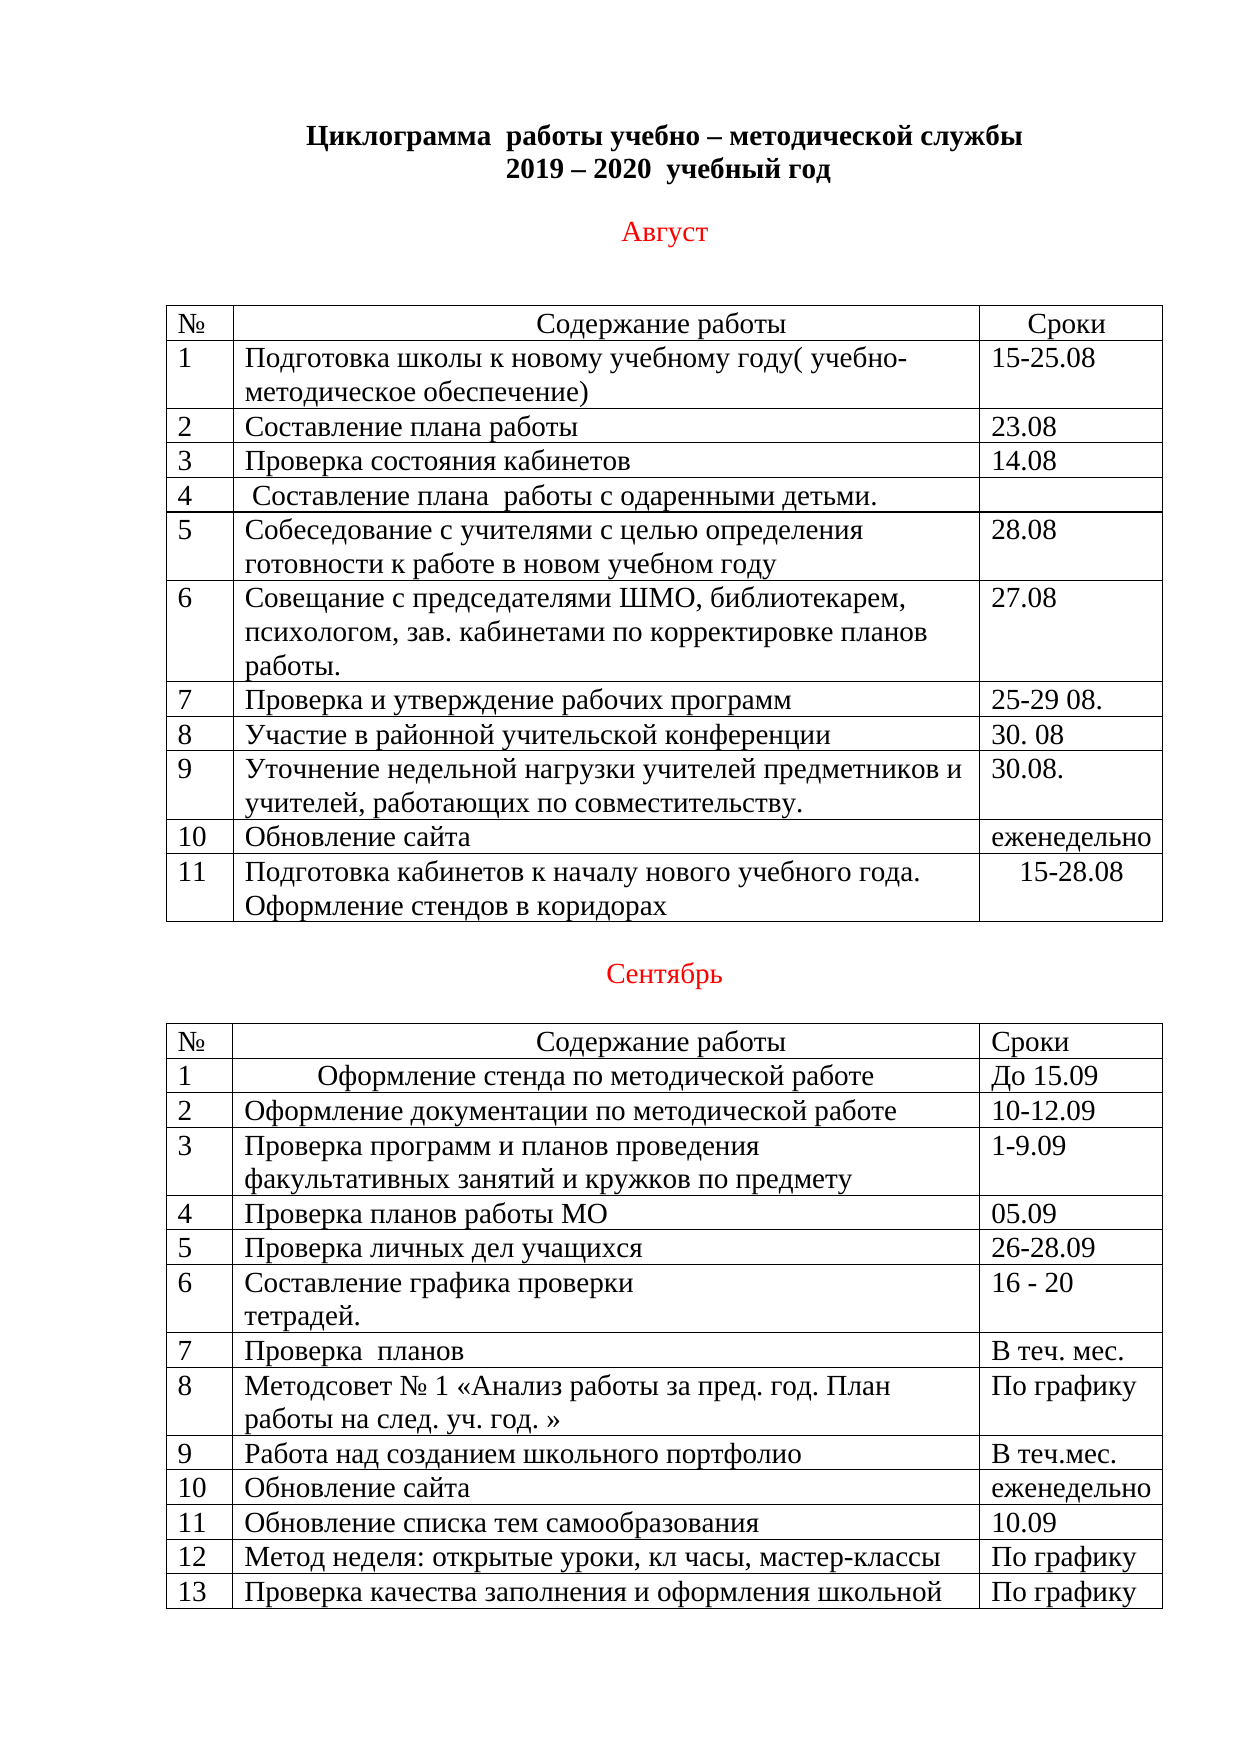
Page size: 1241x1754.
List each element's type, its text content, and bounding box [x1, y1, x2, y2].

table_cell 4 [167, 1196, 232, 1229]
table_cell 3 [167, 443, 233, 477]
table_cell 13 [167, 1574, 232, 1608]
table_cell 28.08 [980, 513, 1162, 579]
table_cell По графику [980, 1368, 1162, 1435]
table_header Содержание работы [234, 306, 979, 339]
table_cell 9 [167, 1436, 232, 1469]
table_cell 5 [167, 1230, 232, 1264]
table_cell Проверка и утверждение рабочих программ [234, 682, 979, 716]
text 2019 – 2020 учебный год [177, 152, 1152, 185]
table_cell Метод неделя: открытые уроки, кл часы, мастер-классы [233, 1540, 979, 1573]
table_cell 1-9.09 [980, 1128, 1162, 1195]
table_header Содержание работы [233, 1024, 979, 1057]
table_cell 8 [167, 717, 233, 750]
table_cell 11 [167, 854, 233, 921]
table_cell 23.08 [980, 409, 1162, 442]
table_cell Обновление сайта [233, 1470, 979, 1504]
table_cell еженедельно [980, 820, 1162, 853]
table_cell Проверка состояния кабинетов [234, 443, 979, 477]
table_cell 10 [167, 820, 233, 853]
table_header № [167, 1024, 232, 1057]
table_cell По графику [980, 1574, 1162, 1608]
table_cell Подготовка кабинетов к началу нового учебного года. Оформление стендов в коридорах [234, 854, 979, 921]
table_cell Составление плана работы [234, 409, 979, 442]
table_cell 1 [167, 341, 233, 408]
table_cell Подготовка школы к новому учебному году( учебно-методическое обеспечение) [234, 341, 979, 408]
table_cell Проверка программ и планов проведения факультативных занятий и кружков по предмету [233, 1128, 979, 1195]
table_cell Проверка планов [233, 1333, 979, 1367]
table_cell 15-25.08 [980, 341, 1162, 408]
table_cell еженедельно [980, 1470, 1162, 1504]
table_cell 10.09 [980, 1505, 1162, 1538]
table_cell 2 [167, 1093, 232, 1127]
table_cell 10-12.09 [980, 1093, 1162, 1127]
table_cell 30. 08 [980, 717, 1162, 750]
table_cell Проверка личных дел учащихся [233, 1230, 979, 1264]
table_cell 27.08 [980, 581, 1162, 681]
table_cell Обновление сайта [234, 820, 979, 853]
text Циклограмма работы учебно – методической службы [177, 118, 1152, 152]
table_header № [167, 306, 233, 339]
text Сентябрь [177, 956, 1152, 989]
table_header Сроки [980, 306, 1162, 339]
table_cell Оформление документации по методической работе [233, 1093, 979, 1127]
table_cell 10 [167, 1470, 232, 1504]
table_cell [980, 478, 1162, 511]
table_cell 16 - 20 [980, 1265, 1162, 1332]
table_cell 7 [167, 1333, 232, 1367]
table_cell Оформление стенда по методической работе [233, 1059, 979, 1092]
table_cell 5 [167, 513, 233, 579]
table_cell 2 [167, 409, 233, 442]
table_cell 30.08. [980, 751, 1162, 818]
table_cell 1 [167, 1059, 232, 1092]
table_cell 9 [167, 751, 233, 818]
table_cell 14.08 [980, 443, 1162, 477]
table_cell Методсовет № 1 «Анализ работы за пред. год. План работы на след. уч. год. » [233, 1368, 979, 1435]
table_cell 6 [167, 581, 233, 681]
table_cell В теч.мес. [980, 1436, 1162, 1469]
table_cell Составление плана работы с одаренными детьми. [234, 478, 979, 511]
table_cell Обновление списка тем самообразования [233, 1505, 979, 1538]
table_cell 6 [167, 1265, 232, 1332]
table_cell 15-28.08 [980, 854, 1162, 921]
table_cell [233, 1574, 979, 1608]
table_cell Участие в районной учительской конференции [234, 717, 979, 750]
table_cell 7 [167, 682, 233, 716]
table_cell Составление графика проверки тетрадей. [233, 1265, 979, 1332]
table_cell 26-28.09 [980, 1230, 1162, 1264]
table_cell 12 [167, 1540, 232, 1573]
text Август [177, 214, 1152, 247]
table_cell 4 [167, 478, 233, 511]
table_header Сроки [980, 1024, 1162, 1057]
table_cell Проверка планов работы МО [233, 1196, 979, 1229]
table_cell Уточнение недельной нагрузки учителей предметников и учителей, работающих по совместительству. [234, 751, 979, 818]
table_cell Совещание с председателями ШМО, библиотекарем, психологом, зав. кабинетами по корректировке планов работы. [234, 581, 979, 681]
table_cell Собеседование с учителями с целью определения готовности к работе в новом учебном году [234, 513, 979, 579]
table_cell По графику [980, 1540, 1162, 1573]
table_cell 8 [167, 1368, 232, 1435]
table_cell 11 [167, 1505, 232, 1538]
table_cell 3 [167, 1128, 232, 1195]
table_cell До 15.09 [980, 1059, 1162, 1092]
table_cell 25-29 08. [980, 682, 1162, 716]
table_cell В теч. мес. [980, 1333, 1162, 1367]
table_cell Работа над созданием школьного портфолио [233, 1436, 979, 1469]
table_cell 05.09 [980, 1196, 1162, 1229]
